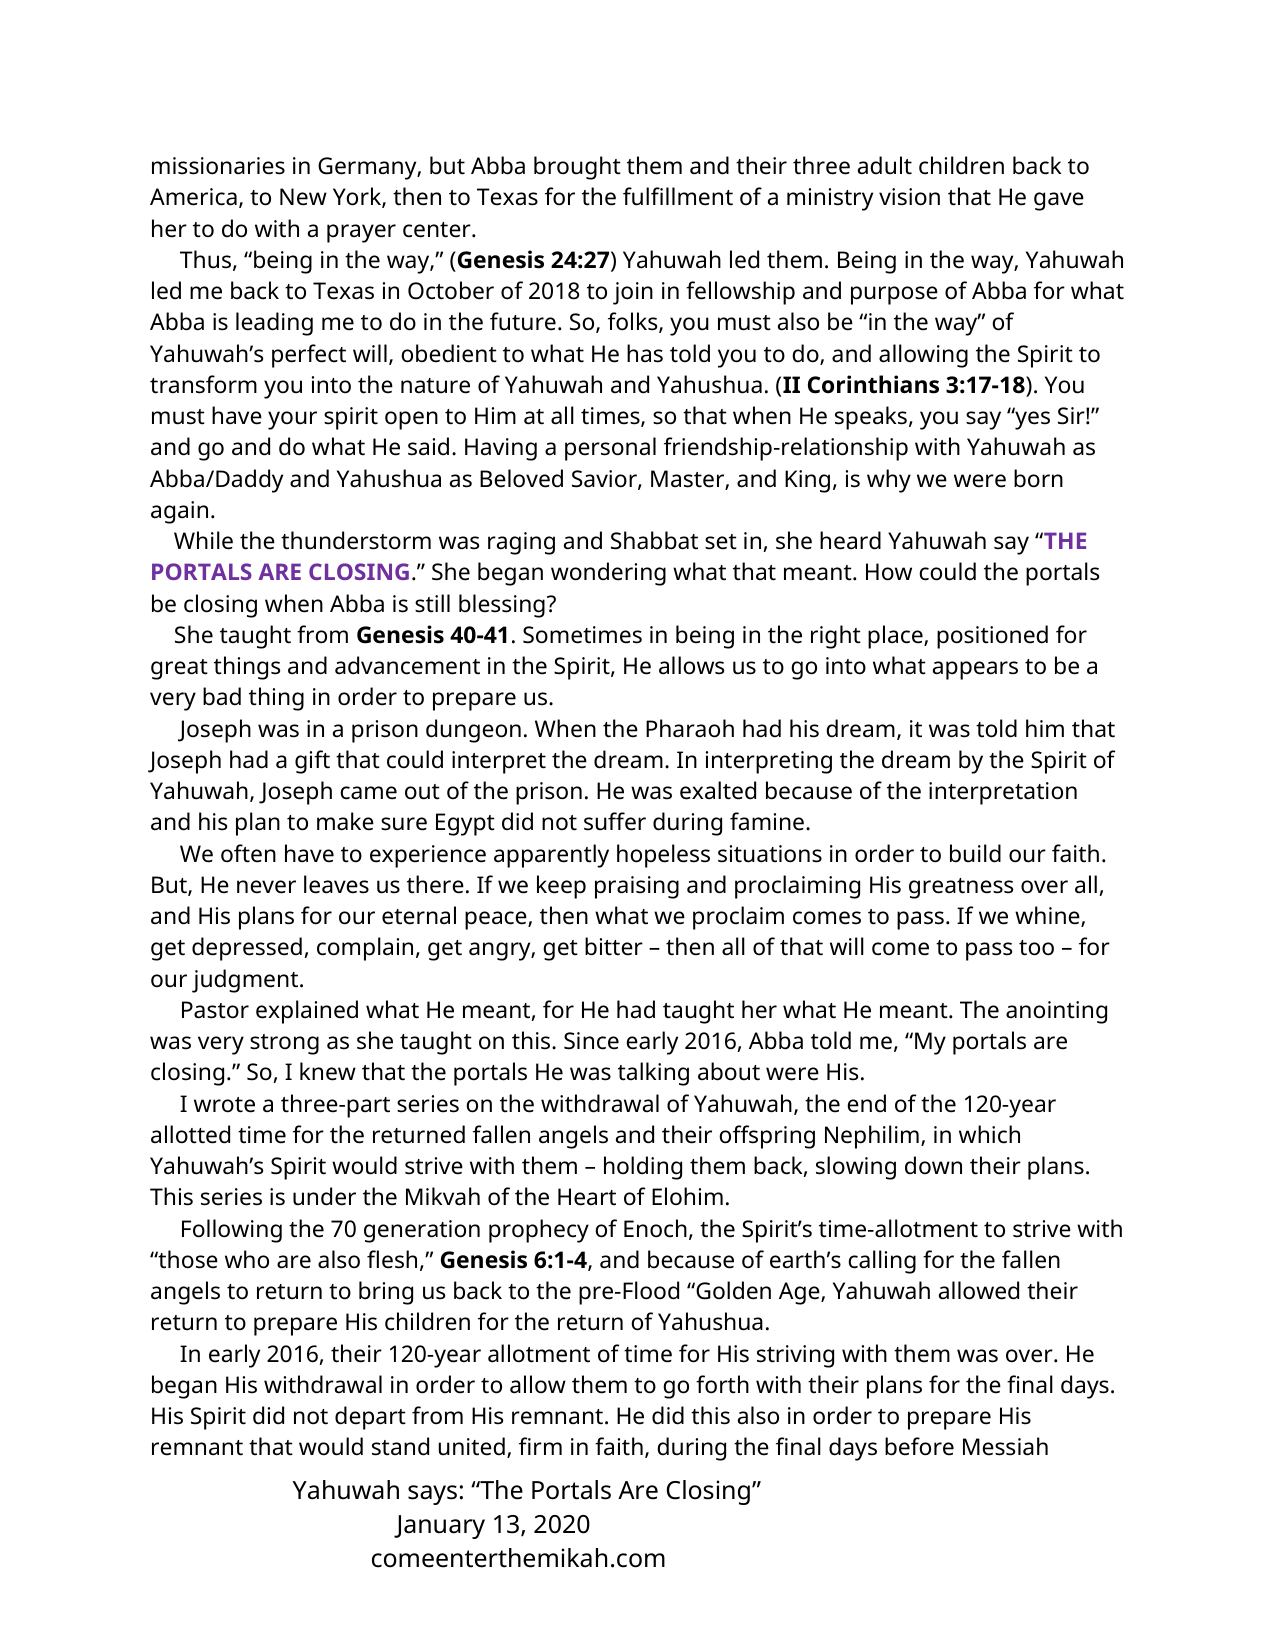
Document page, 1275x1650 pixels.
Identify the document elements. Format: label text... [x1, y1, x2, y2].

text missionaries in Germany, but Abba brought them and their three adult children back to America, to New York, then to Texas for the fulfillment of a ministry vision that He gave her to do with a prayer center. [150, 150, 1125, 244]
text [150, 1337, 1125, 1462]
text She taught from Genesis 40-41. Sometimes in being in the right place, positioned for great things and advancement in the Spirit, He allows us to go into what appears to be a very bad thing in order to prepare us. [150, 619, 1125, 712]
text Thus, “being in the way,” (Genesis 24:27) Yahuwah led them. Being in the way, Yahuwah led me back to Texas in October of 2018 to join in fellowship and purpose of Abba for what Abba is leading me to do in the future. So, folks, you must also be “in the way” of Yahuwah’s perfect will, obedient to what He has told you to do, and allowing the Spirit to transform you into the nature of Yahuwah and Yahushua. (II Corinthians 3:17-18). You must have your spirit open to Him at all times, so that when He speaks, you say “yes Sir!” and go and do what He said. Having a personal friendship-relationship with Yahuwah as Abba/Daddy and Yahushua as Beloved Savior, Master, and King, is why we were born again. [150, 244, 1125, 525]
text Following the 70 generation prophecy of Enoch, the Spirit’s time-allotment to strive with “those who are also flesh,” Genesis 6:1-4, and because of earth’s calling for the fallen angels to return to bring us back to the pre-Flood “Golden Age, Yahuwah allowed their return to prepare His children for the return of Yahushua. [150, 1212, 1125, 1337]
text We often have to experience apparently hopeless situations in order to build our faith. But, He never leaves us there. If we keep praising and proclaiming His greatness over all, and His plans for our eternal peace, then what we proclaim comes to pass. If we whine, get depressed, complain, get angry, get bitter – then all of that will come to pass too – for our judgment. [150, 837, 1125, 994]
text Joseph was in a prison dungeon. When the Pharaoh had his dream, it was told him that Joseph had a gift that could interpret the dream. In interpreting the dream by the Spirit of Yahuwah, Joseph came out of the prison. He was exalted because of the interpretation and his plan to make sure Egypt did not suffer during famine. [150, 712, 1125, 837]
text I wrote a three-part series on the withdrawal of Yahuwah, the end of the 120-year allotted time for the returned fallen angels and their offspring Nephilim, in which Yahuwah’s Spirit would strive with them – holding them back, slowing down their plans. This series is under the Mikvah of the Heart of Elohim. [150, 1087, 1125, 1212]
text While the thunderstorm was raging and Shabbat set in, she heard Yahuwah say “THE PORTALS ARE CLOSING.” She began wondering what that meant. How could the portals be closing when Abba is still blessing? [150, 525, 1125, 619]
text Pastor explained what He meant, for He had taught her what He meant. The anointing was very strong as she taught on this. Since early 2016, Abba told me, “My portals are closing.” So, I knew that the portals He was talking about were His. [150, 994, 1125, 1087]
